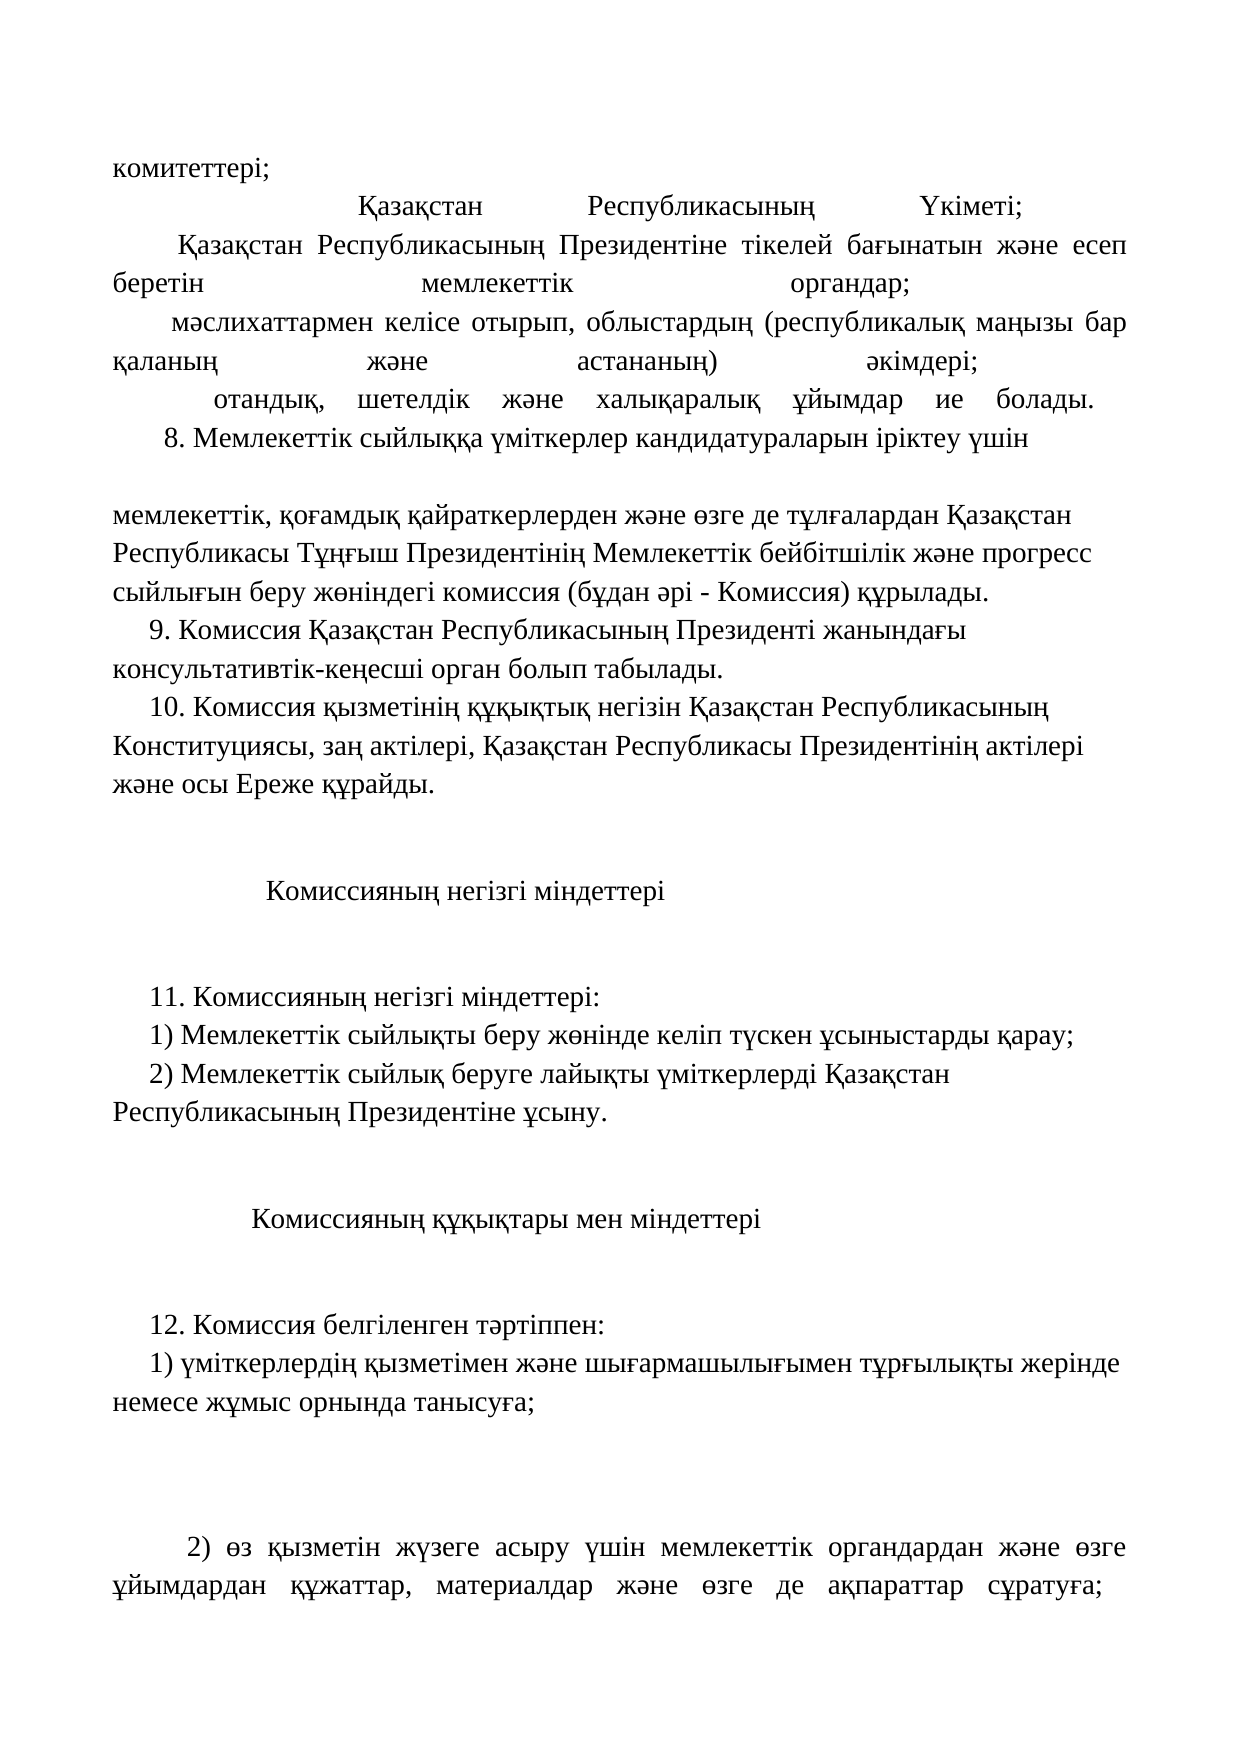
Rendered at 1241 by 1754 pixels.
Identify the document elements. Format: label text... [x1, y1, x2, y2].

text 1) үмiткерлердiң қызметімен және шығармашылығымен тұрғылықты жерiнде [112, 1345, 1128, 1379]
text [112, 1490, 1128, 1601]
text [112, 150, 1128, 453]
text және осы Ереже құрайды. [112, 767, 1128, 800]
text консультативтiк-кеңесшi орган болып табылады. [112, 651, 1128, 684]
text сыйлығын беру жөнiндегi комиссия (бұдан әрi - Комиссия) құрылады. [112, 574, 1128, 607]
text 11. Комиссияның негiзгi мiндеттерi: [112, 979, 1128, 1012]
text 9. Комиссия Қазақстан Республикасының Президентi жанындағы [112, 612, 1128, 646]
text Комиссияның құқықтары мен мiндеттерi [112, 1201, 1128, 1234]
text 10. Комиссия қызметiнiң құқықтық негiзiн Қазақстан Республикасының [112, 689, 1128, 723]
text Комиссияның негiзгi мiндеттерi [112, 873, 1128, 906]
text Конституциясы, заң актiлерi, Қазақстан Республикасы Президентiнiң актiлерi [112, 728, 1128, 762]
text немесе жұмыс орнында танысуға; [112, 1384, 1128, 1417]
text 12. Комиссия белгiленген тәртiппен: [112, 1307, 1128, 1340]
text 1) Мемлекеттiк сыйлықты беру жөнiнде келiп түскен ұсыныстарды қарау; [112, 1017, 1128, 1051]
text 2) Мемлекеттiк сыйлық беруге лайықты үміткерлердi Қазақстан [112, 1056, 1128, 1089]
text мемлекеттiк, қоғамдық қайраткерлерден және өзге де тұлғалардан Қазақстан [112, 497, 1128, 530]
text Республикасының Президентiне ұсыну. [112, 1094, 1128, 1128]
text Республикасы Тұңғыш Президентiнiң Мемлекеттiк бейбiтшiлiк және прогресс [112, 535, 1128, 569]
